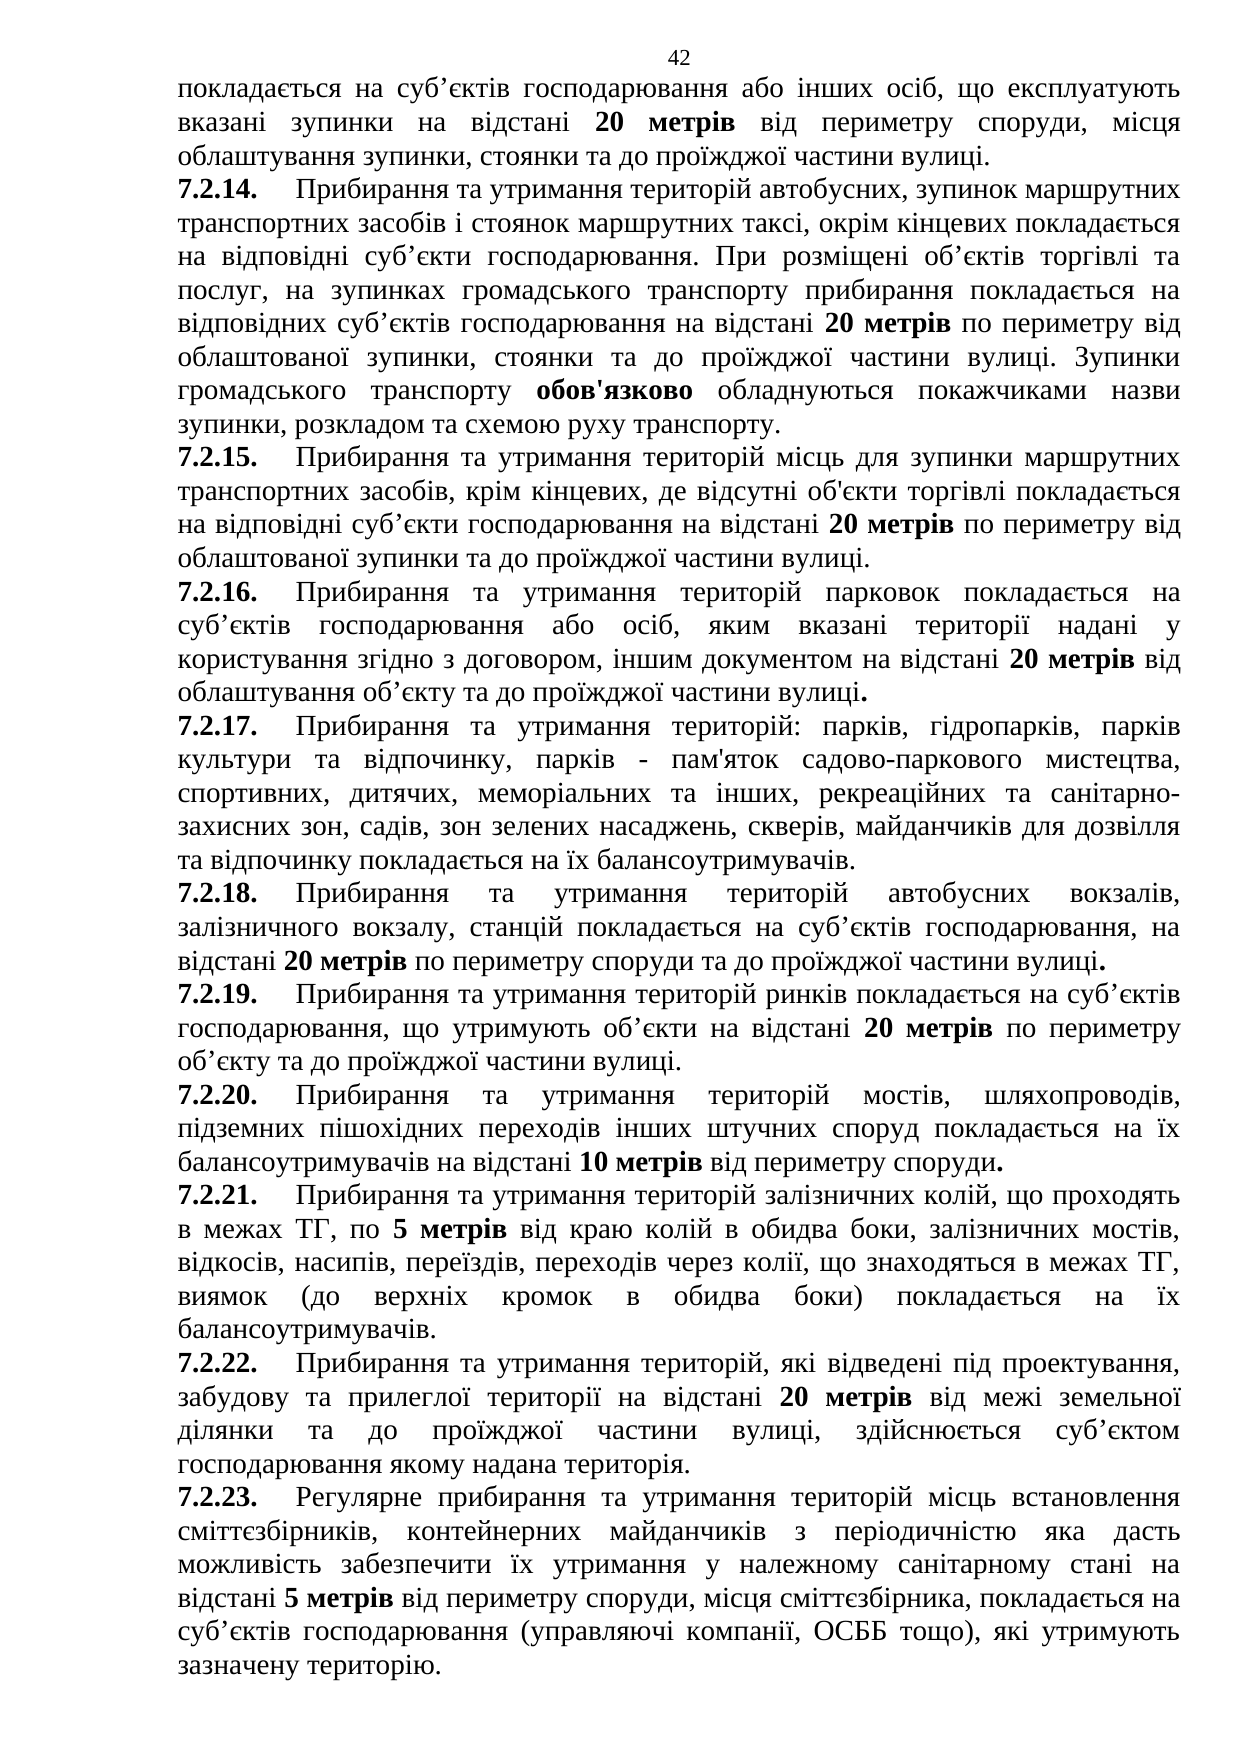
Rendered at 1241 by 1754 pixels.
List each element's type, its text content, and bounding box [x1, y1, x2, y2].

list Регулярне прибирання та утримання територій місць встановлення сміттєзбірників, контейнерних майданчиків з періодичністю яка дасть можливість забезпечити їх утримання у належному санітарному стані на відстані 5 метрів від периметру споруди, місця сміттєзбірника, покладається на суб’єктів господарювання (управляючі компанії, ОСББ тощо), які утримують зазначену територію. [177, 1479, 1181, 1681]
list Прибирання та утримання територій автобусних вокзалів, залізничного вокзалу, станцій покладається на суб’єктів господарювання, на відстані 20 метрів по периметру споруди та до проїжджої частини вулиці. [177, 876, 1181, 976]
list Прибирання та утримання територій місць для зупинки маршрутних транспортних засобів, крім кінцевих, де відсутні об'єкти торгівлі покладається на відповідні суб’єкти господарювання на відстані 20 метрів по периметру від облаштованої зупинки та до проїжджої частини вулиці. [177, 439, 1181, 574]
list Прибирання та утримання територій парковок покладається на суб’єктів господарювання або осіб, яким вказані території надані у користування згідно з договором, іншим документом на відстані 20 метрів від облаштування об’єкту та до проїжджої частини вулиці. [177, 574, 1181, 708]
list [177, 71, 1181, 171]
list Прибирання та утримання територій автобусних, зупинок маршрутних транспортних засобів і стоянок маршрутних таксі, окрім кінцевих покладається на відповідні суб’єкти господарювання. При розміщені об’єктів торгівлі та послуг, на зупинках громадського транспорту прибирання покладається на відповідних суб’єктів господарювання на відстані 20 метрів по периметру від облаштованої зупинки, стоянки та до проїжджої частини вулиці. Зупинки громадського транспорту обов'язково обладнуються покажчиками назви зупинки, розкладом та схемою руху транспорту. [177, 171, 1181, 439]
list Прибирання та утримання територій залізничних колій, що проходять в межах ТГ, по 5 метрів від краю колій в обидва боки, залізничних мостів, відкосів, насипів, переїздів, переходів через колії, що знаходяться в межах ТГ, виямок (до верхніх кромок в обидва боки) покладається на їх балансоутримувачів. [177, 1177, 1181, 1345]
list Прибирання та утримання територій мостів, шляхопроводів, підземних пішохідних переходів інших штучних споруд покладається на їх балансоутримувачів на відстані 10 метрів від периметру споруди. [177, 1077, 1181, 1177]
list Прибирання та утримання територій ринків покладається на суб’єктів господарювання, що утримують об’єкти на відстані 20 метрів по периметру об’єкту та до проїжджої частини вулиці. [177, 976, 1181, 1077]
list Прибирання та утримання територій, які відведені під проектування, забудову та прилеглої території на відстані 20 метрів від межі земельної ділянки та до проїжджої частини вулиці, здійснюється суб’єктом господарювання якому надана територія. [177, 1345, 1181, 1479]
list Прибирання та утримання територій: парків, гідропарків, парків культури та відпочинку, парків - пам'яток садово-паркового мистецтва, спортивних, дитячих, меморіальних та інших, рекреаційних та санітарно- захисних зон, садів, зон зелених насаджень, скверів, майданчиків для дозвілля та відпочинку покладається на їх балансоутримувачів. [177, 708, 1181, 876]
